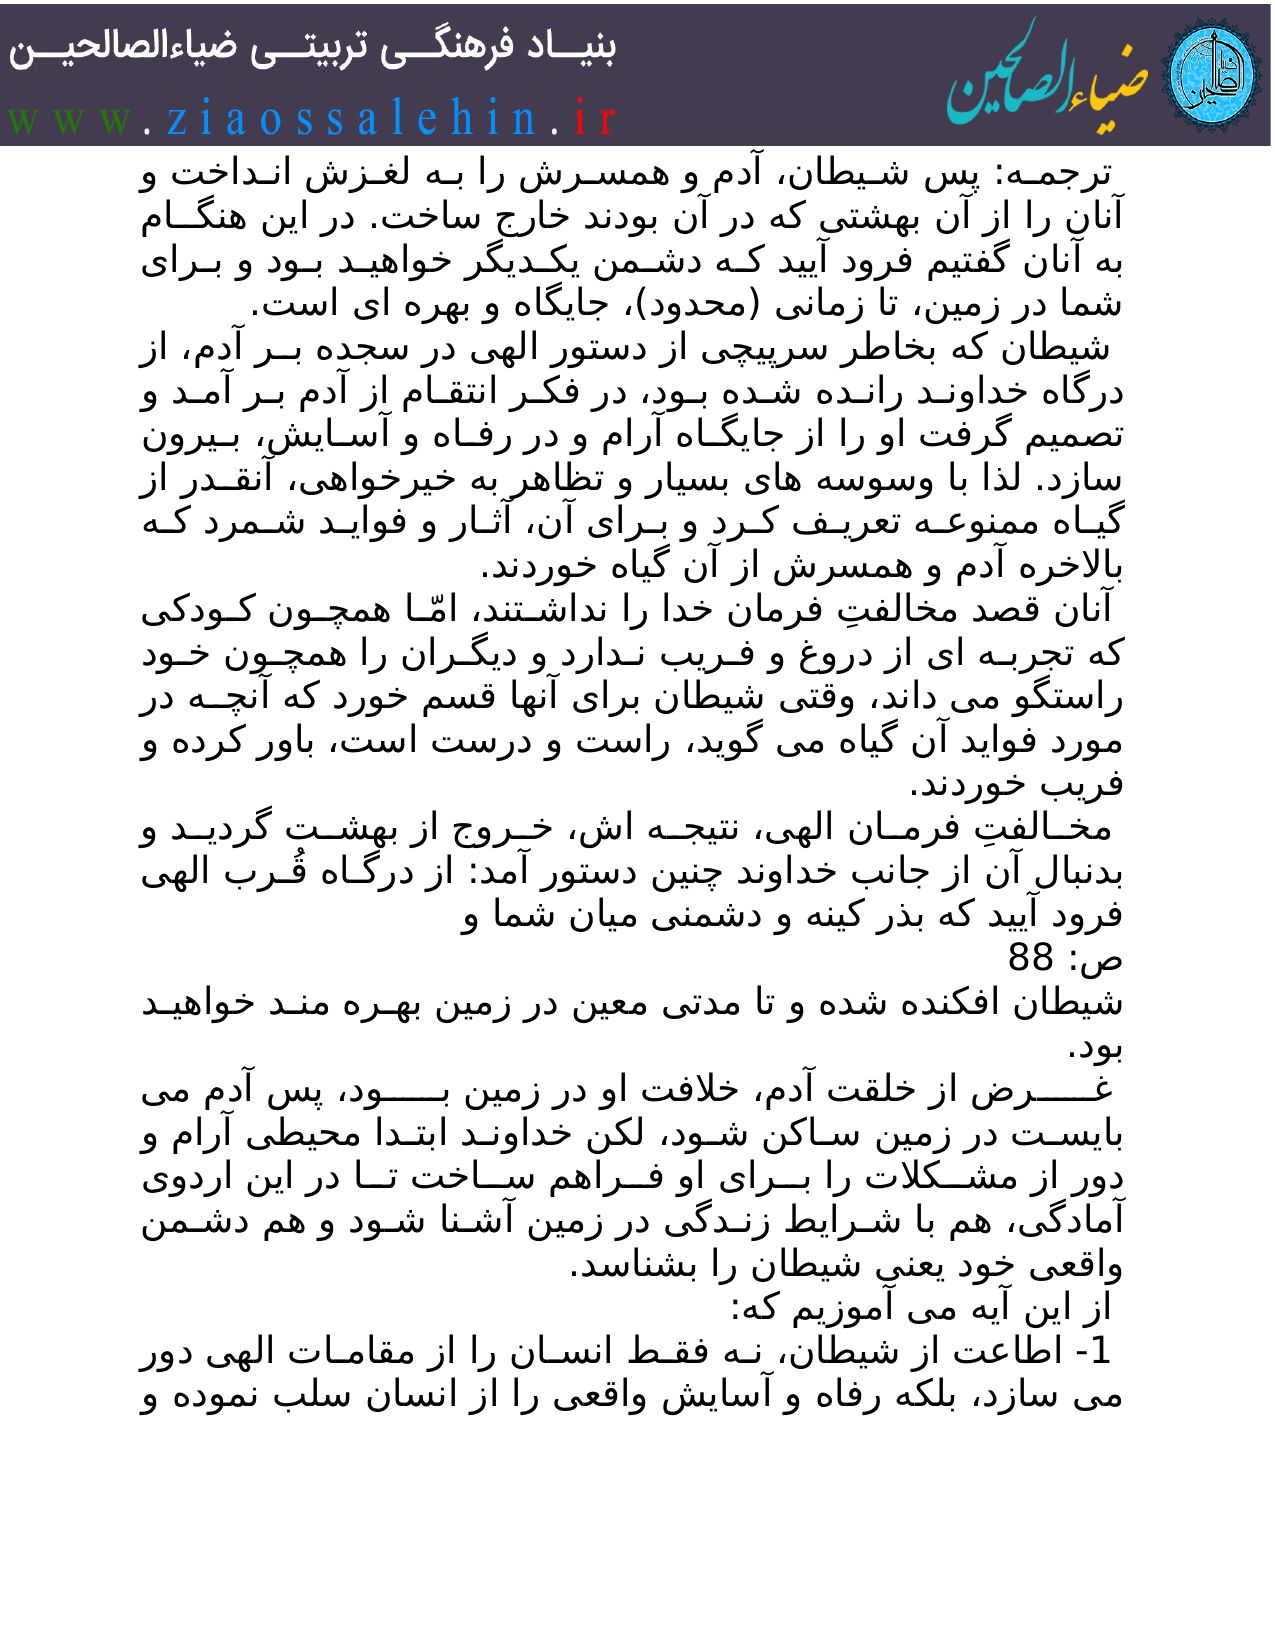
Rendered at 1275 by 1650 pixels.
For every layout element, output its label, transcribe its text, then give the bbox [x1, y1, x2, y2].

text از این آیه می آموزیم که: [141, 1285, 1125, 1328]
text ص: 88 [141, 936, 1125, 979]
text مخالفتِ فرمان الهی، نتیجه اش، خروج از بهشت گردید و بدنبال آن از جانب خداوند چنین دستور آمد: از درگاه قُرب الهی فرود آیید که بذر کینه و دشمنی میان شما و [141, 805, 1125, 936]
text آنان قصد مخالفتِ فرمان خدا را نداشتند، امّا همچون کودکی که تجربه ای از دروغ و فریب ندارد و دیگران را همچون خود راستگو می داند، وقتی شیطان برای آنها قسم خورد که آنچه در مورد فواید آن گیاه می گوید، راست و درست است، باور کرده و فریب خوردند. [141, 586, 1125, 805]
text شیطان که بخاطر سرپیچی از دستور الهی در سجده بر آدم، از درگاه خداوند رانده شده بود، در فکر انتقام از آدم بر آمد و تصمیم گرفت او را از جایگاه آرام و در رفاه و آسایش، بیرون سازد. لذا با وسوسه های بسیار و تظاهر به خیرخواهی، آنقدر از گیاه ممنوعه تعریف کرد و برای آن، آثار و فواید شمرد که بالاخره آدم و همسرش از آن گیاه خوردند. [141, 324, 1125, 586]
text شیطان افکنده شده و تا مدتی معین در زمین بهره مند خواهید بود. [141, 979, 1125, 1067]
text غرض از خلقت آدم، خلافت او در زمین بود، پس آدم می بایست در زمین ساکن شود، لکن خداوند ابتدا محیطی آرام و دور از مشکلات را برای او فراهم ساخت تا در این اردوی آمادگی، هم با شرایط زندگی در زمین آشنا شود و هم دشمن واقعی خود یعنی شیطان را بشناسد. [141, 1067, 1125, 1285]
picture [0, 4, 1271, 146]
text ترجمه: پس شیطان، آدم و همسرش را به لغزش انداخت و آنان را از آن بهشتی که در آن بودند خارج ساخت. در این هنگام به آنان گفتیم فرود آیید که دشمن یکدیگر خواهید بود و برای شما در زمین، تا زمانی (محدود)، جایگاه و بهره ای است. [141, 150, 1125, 324]
